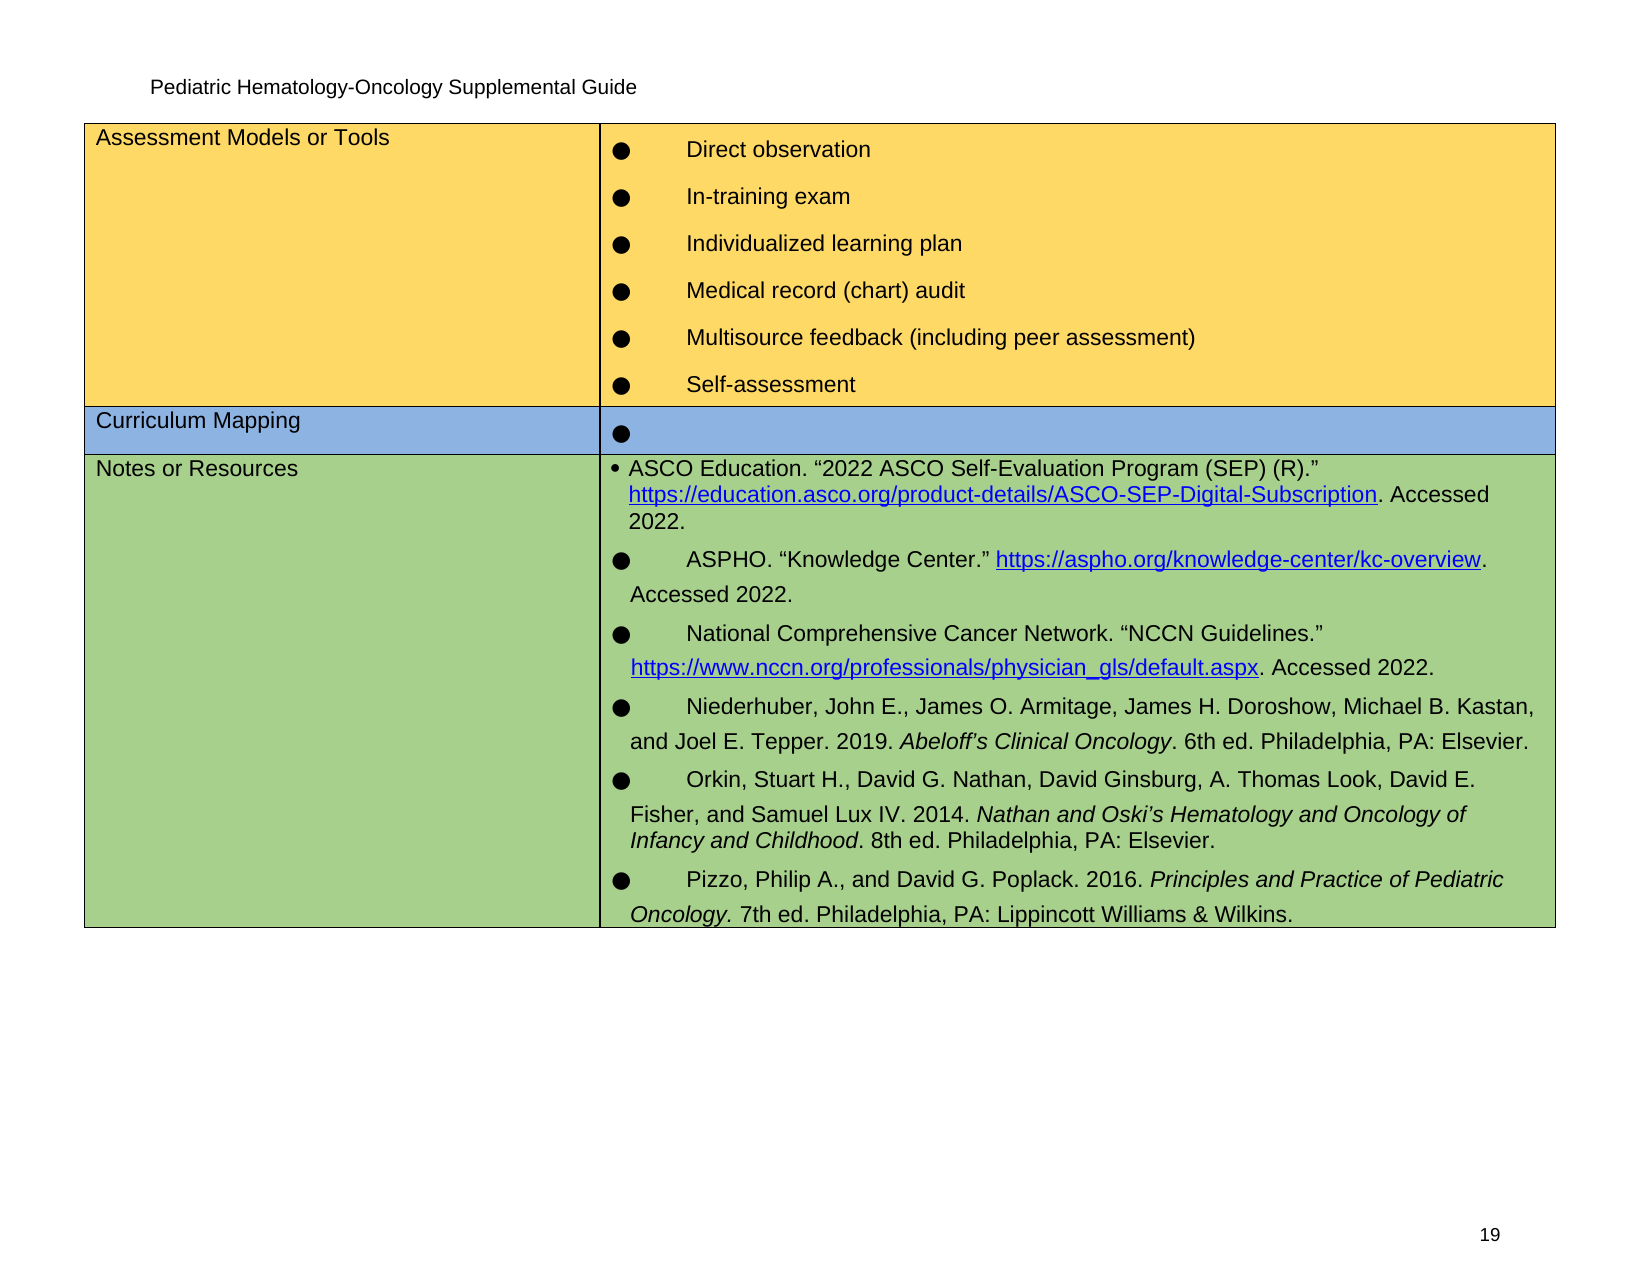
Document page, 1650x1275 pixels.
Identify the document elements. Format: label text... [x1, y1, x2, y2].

table_cell Notes or Resources [85, 455, 599, 927]
table_cell Curriculum Mapping [85, 407, 599, 454]
table_cell Direct observation In-training exam Individualized learning plan Medical record (chart) audit Multisource feedback (including peer assessment) Self-assessment [601, 124, 1555, 406]
table_cell ASCO Education. “2022 ASCO Self-Evaluation Program (SEP) (R).” https://education.asco.org/product-details/ASCO-SEP-Digital-Subscription. Accessed 2022. ASPHO. “Knowledge Center.” https://aspho.org/knowledge-center/kc-overview. Accessed 2022. National Comprehensive Cancer Network. “NCCN Guidelines.” https://www.nccn.org/professionals/physician_gls/default.aspx. Accessed 2022. Niederhuber, John E., James O. Armitage, James H. Doroshow, Michael B. Kastan, and Joel E. Tepper. 2019. Abeloff’s Clinical Oncology. 6th ed. Philadelphia, PA: Elsevier. Orkin, Stuart H., David G. Nathan, David Ginsburg, A. Thomas Look, David E. Fisher, and Samuel Lux IV. 2014. Nathan and Oski’s Hematology and Oncology of Infancy and Childhood. 8th ed. Philadelphia, PA: Elsevier. Pizzo, Philip A., and David G. Poplack. 2016. Principles and Practice of Pediatric Oncology. 7th ed. Philadelphia, PA: Lippincott Williams & Wilkins. [601, 455, 1555, 927]
table_cell [601, 407, 1555, 454]
table_cell Assessment Models or Tools [85, 124, 599, 406]
